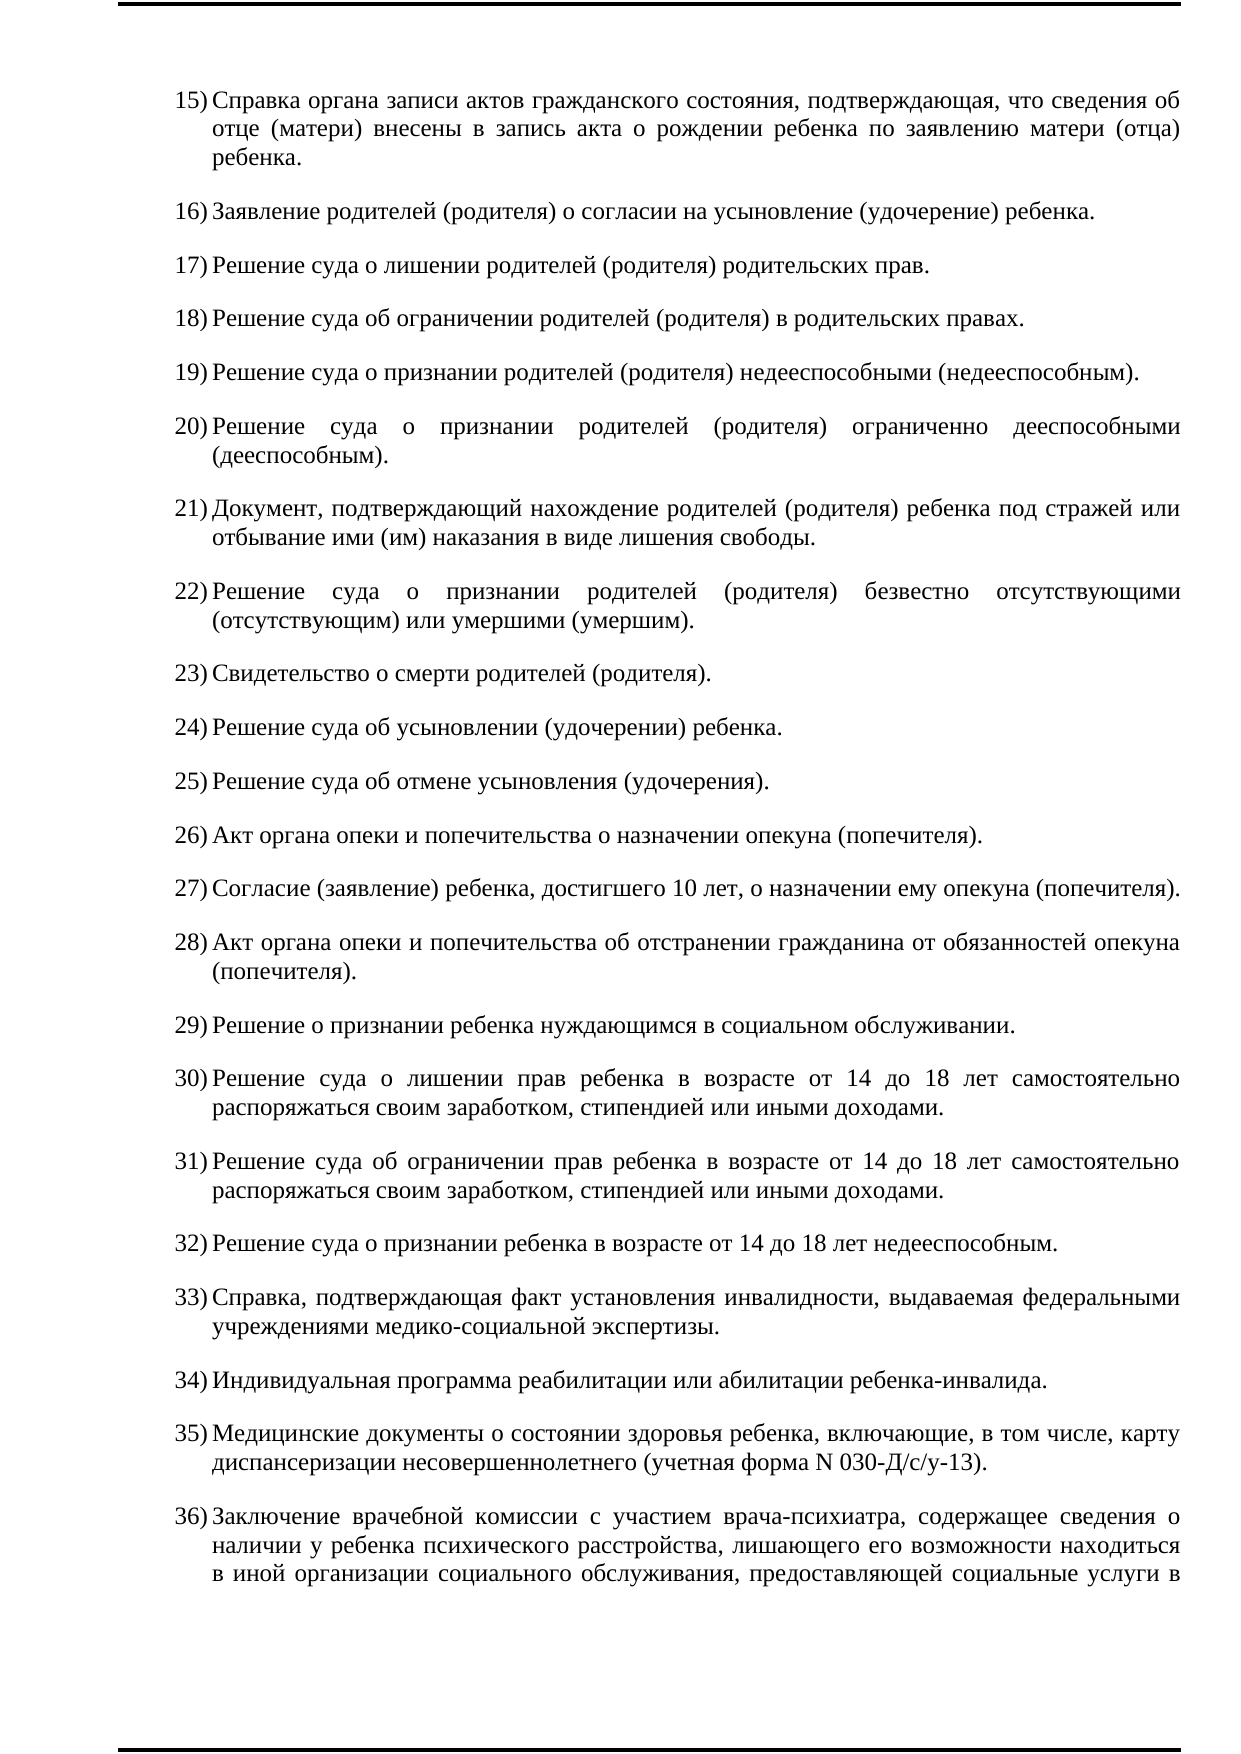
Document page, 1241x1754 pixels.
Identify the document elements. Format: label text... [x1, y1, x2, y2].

list Документ, подтверждающий нахождение родителей (родителя) ребенка под стражей или отбывание ими (им) наказания в виде лишения свободы. [174, 493, 1181, 551]
list Согласие (заявление) ребенка, достигшего 10 лет, о назначении ему опекуна (попечителя). [174, 873, 1181, 902]
list Индивидуальная программа реабилитации или абилитации ребенка-инвалида. [174, 1365, 1181, 1393]
list Решение суда о признании родителей (родителя) недееспособными (недееспособным). [174, 357, 1181, 386]
list Решение суда о лишении родителей (родителя) родительских прав. [174, 250, 1181, 278]
list Акт органа опеки и попечительства о назначении опекуна (попечителя). [174, 820, 1181, 848]
list Справка, подтверждающая факт установления инвалидности, выдаваемая федеральными учреждениями медико-социальной экспертизы. [174, 1282, 1181, 1340]
list Свидетельство о смерти родителей (родителя). [174, 658, 1181, 687]
list Решение суда о признании ребенка в возрасте от 14 до 18 лет недееспособным. [174, 1228, 1181, 1257]
list Решение суда об усыновлении (удочерении) ребенка. [174, 712, 1181, 741]
list Решение суда об ограничении родителей (родителя) в родительских правах. [174, 303, 1181, 332]
list Медицинские документы о состоянии здоровья ребенка, включающие, в том числе, карту диспансеризации несовершеннолетнего (учетная форма N 030-Д/с/у-13). [174, 1418, 1181, 1476]
list Решение суда о лишении прав ребенка в возрасте от 14 до 18 лет самостоятельно распоряжаться своим заработком, стипендией или иными доходами. [174, 1063, 1181, 1121]
list Акт органа опеки и попечительства об отстранении гражданина от обязанностей опекуна (попечителя). [174, 927, 1181, 985]
list Решение суда о признании родителей (родителя) безвестно отсутствующими (отсутствующим) или умершими (умершим). [174, 576, 1181, 633]
list Справка органа записи актов гражданского состояния, подтверждающая, что сведения об отце (матери) внесены в запись акта о рождении ребенка по заявлению матери (отца) ребенка. [174, 85, 1181, 171]
list Заявление родителей (родителя) о согласии на усыновление (удочерение) ребенка. [174, 196, 1181, 225]
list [174, 1501, 1181, 1587]
list Решение суда об отмене усыновления (удочерения). [174, 766, 1181, 795]
list Решение суда о признании родителей (родителя) ограниченно дееспособными (дееспособным). [174, 411, 1181, 468]
list Решение о признании ребенка нуждающимся в социальном обслуживании. [174, 1010, 1181, 1038]
list Решение суда об ограничении прав ребенка в возрасте от 14 до 18 лет самостоятельно распоряжаться своим заработком, стипендией или иными доходами. [174, 1146, 1181, 1203]
